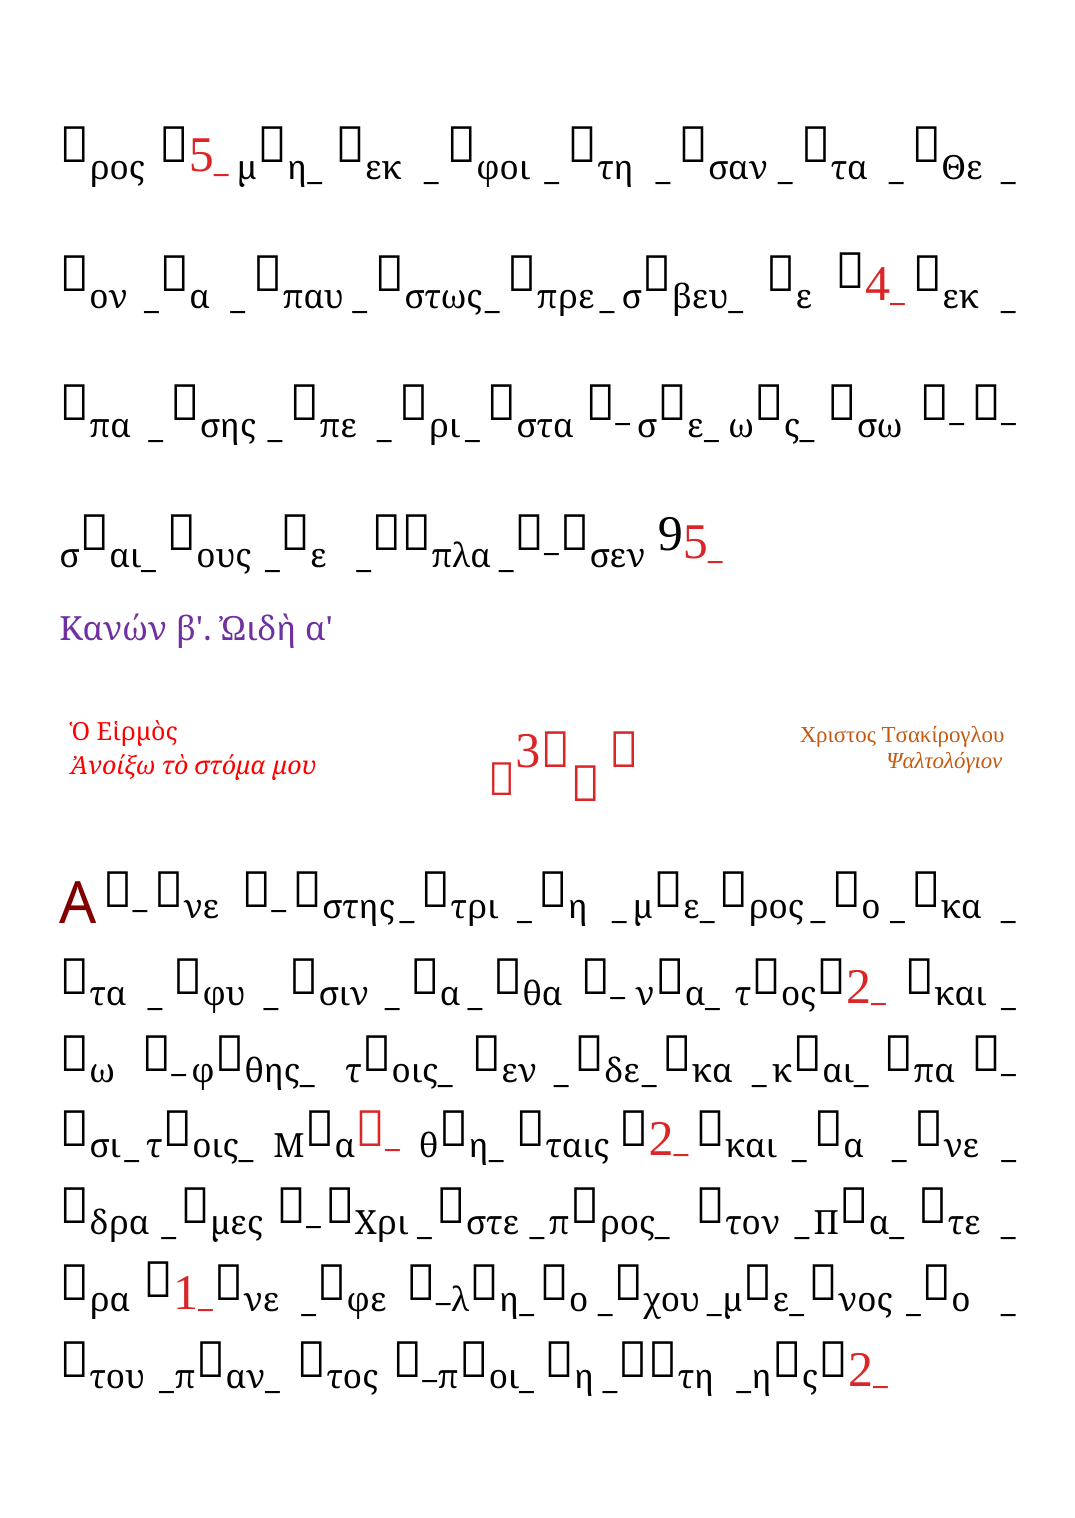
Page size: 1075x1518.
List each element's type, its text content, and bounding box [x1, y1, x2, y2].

text Α _ νε_ στης_ τρι_ η_ με_.ρος_ ο_ κα_ τα_ φυ_ σιν_ α_ θα_ να_ τος_ και_ ω_ φθης_ τοις_ εν_ δε_ κα_ και_ πα_ σι_ τοις_ Μα_ θη_ ταις_ και_ α_ νε_ δρα_ μες_ Χρι_ στε_ προς_ τον_ Πα_ τε_ ρα_ νε_ φε_ λη_ ο_ χου_ με_ νος_ ο_ του_ παν_ τος_ ποι_ η_ τη_ ης_ [59, 845, 1016, 1401]
table_header  [370, 680, 765, 816]
subtitle Κανών β'. ᾨδὴ α' [59, 605, 1016, 650]
table_header Χριστος Τσακίρογλου Ψαλτολόγιον [765, 680, 1016, 816]
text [59, 59, 1016, 576]
table_header Ὁ Εἱρμὸς Ἀνοίξω τὸ στόμα μου [59, 680, 370, 816]
